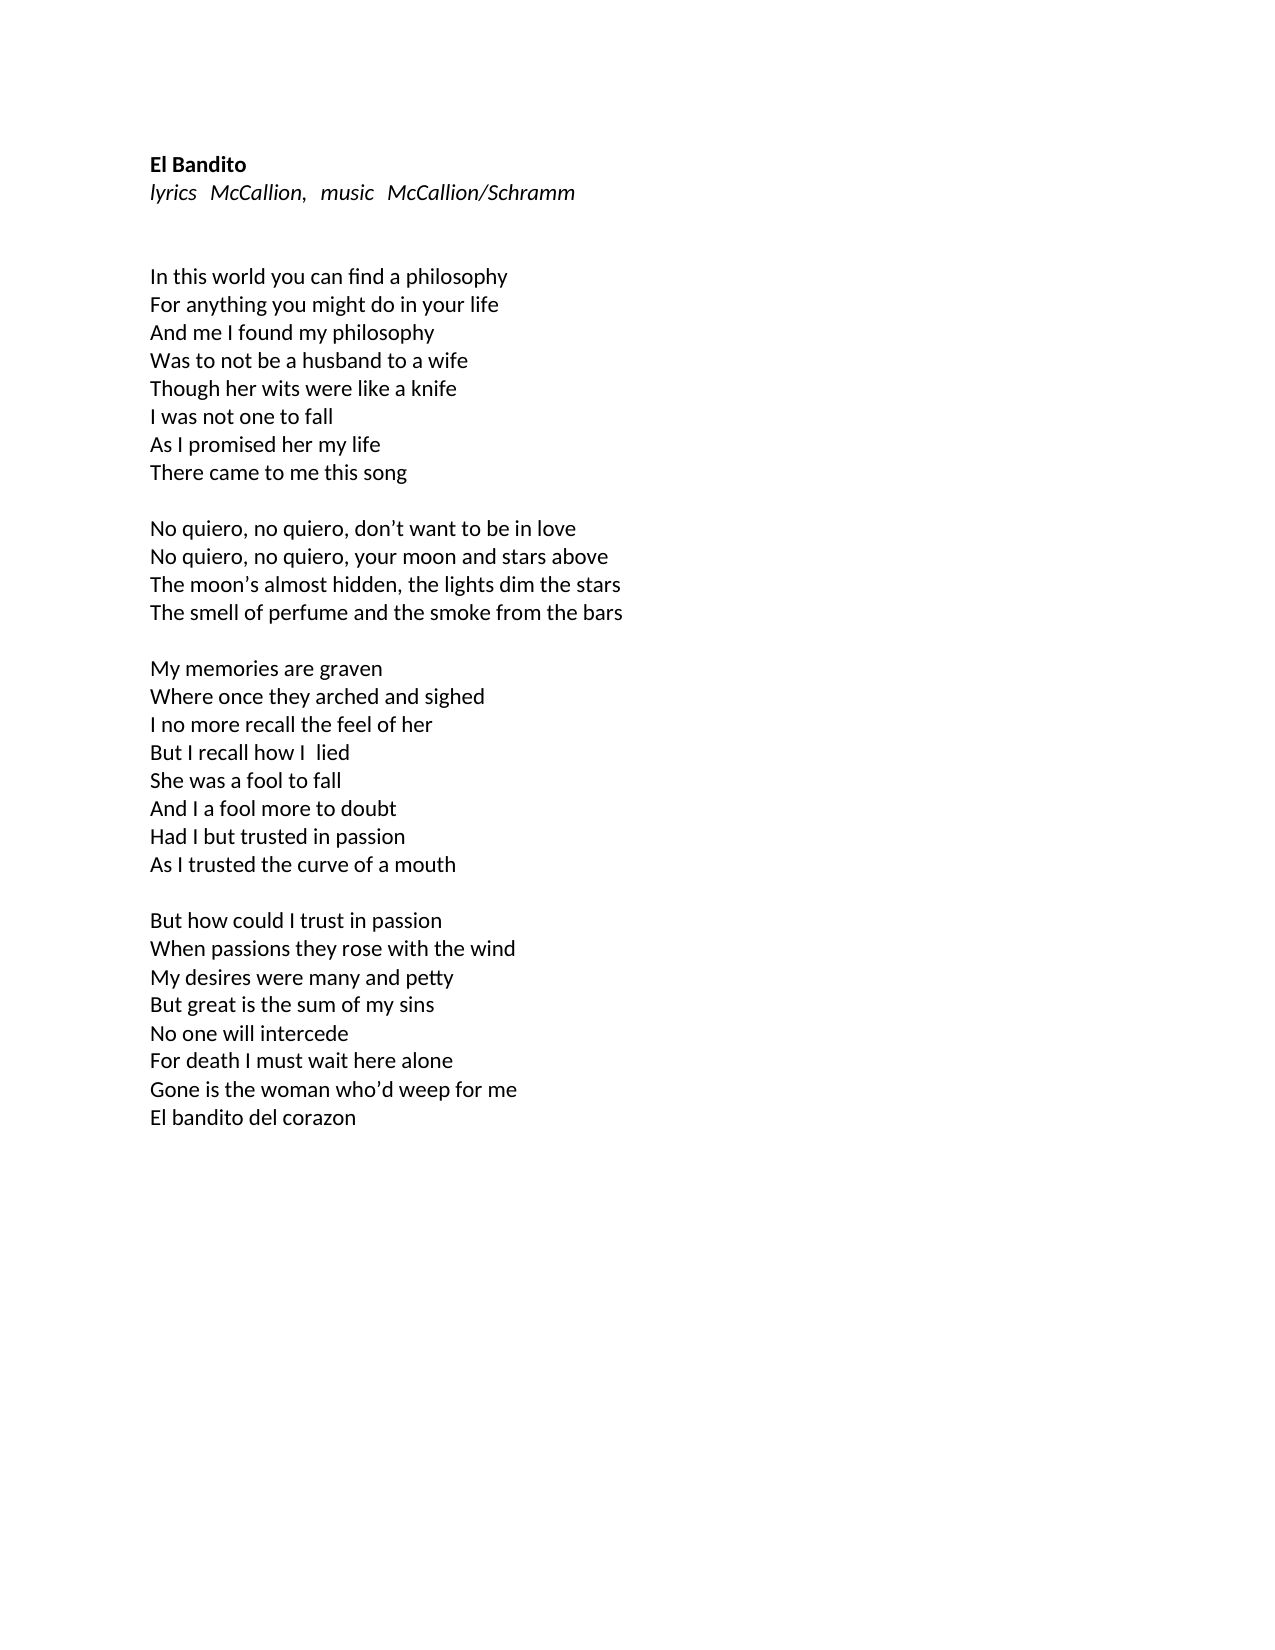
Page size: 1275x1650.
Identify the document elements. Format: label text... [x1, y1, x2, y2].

text El Bandito lyrics McCallion, music McCallion/Schramm In this world you can find a philosophy For anything you might do in your life And me I found my philosophy Was to not be a husband to a wife Though her wits were like a knife I was not one to fall As I promised her my life There came to me this song No quiero, no quiero, don’t want to be in love No quiero, no quiero, your moon and stars above The moon’s almost hidden, the lights dim the stars The smell of perfume and the smoke from the bars My memories are graven Where once they arched and sighed I no more recall the feel of her But I recall how I lied She was a fool to fall And I a fool more to doubt Had I but trusted in passion As I trusted the curve of a mouth But how could I trust in passion When passions they rose with the wind My desires were many and petty But great is the sum of my sins No one will intercede For death I must wait here alone Gone is the woman who’d weep for me El bandito del corazon [150, 150, 1125, 1131]
